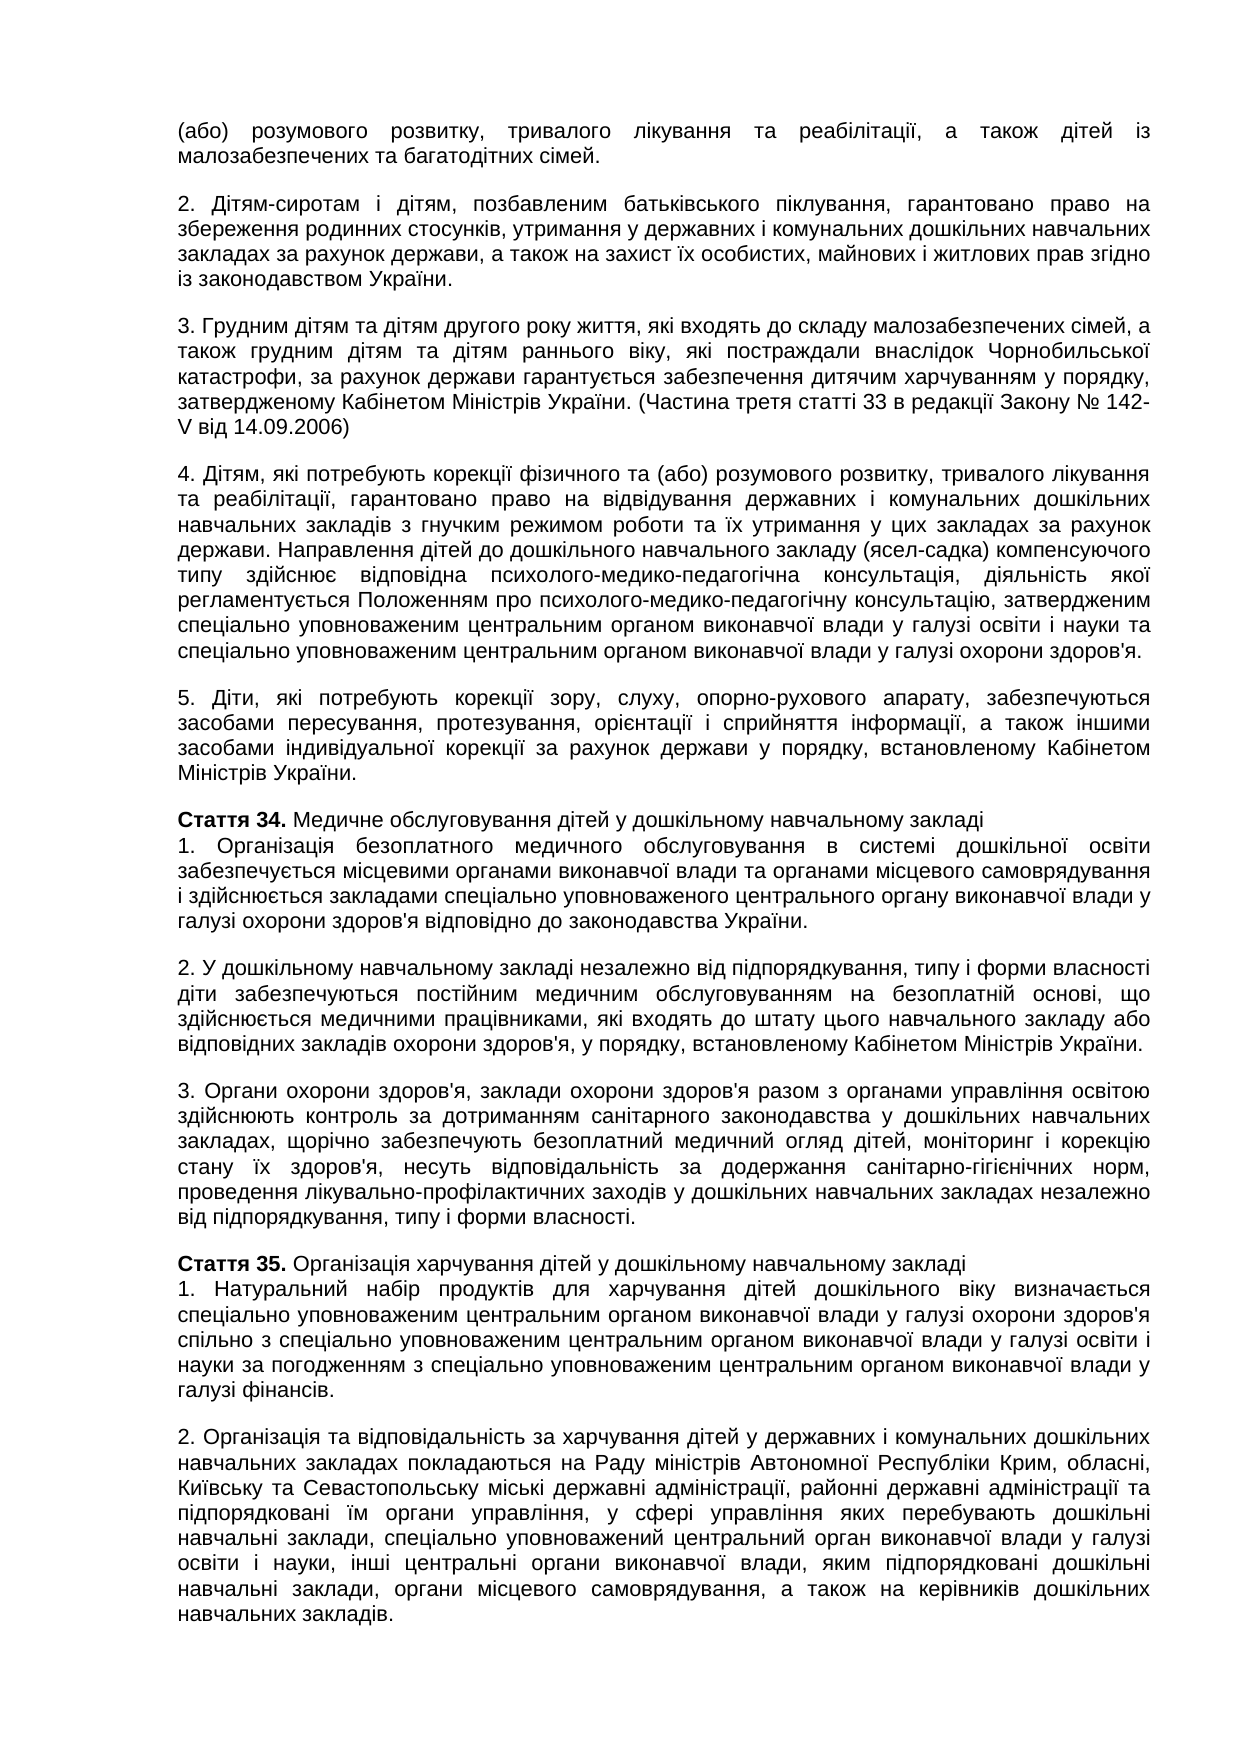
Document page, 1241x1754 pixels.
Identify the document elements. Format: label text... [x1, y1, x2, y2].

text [177, 118, 1152, 168]
text Стаття 35. Організація харчування дітей у дошкільному навчальному закладі [177, 1251, 1152, 1276]
text 2. Дітям-сиротам і дітям, позбавленим батьківського піклування, гарантовано право на збереження родинних стосунків, утримання у державних і комунальних дошкільних навчальних закладах за рахунок держави, а також на захист їх особистих, майнових і житлових прав згідно із законодавством України. [177, 190, 1152, 291]
text 3. Грудним дітям та дітям другого року життя, які входять до складу малозабезпечених сімей, а також грудним дітям та дітям раннього віку, які постраждали внаслідок Чорнобильської катастрофи, за рахунок держави гарантується забезпечення дитячим харчуванням у порядку, затвердженому Кабінетом Міністрів України. (Частина третя статті 33 в редакції Закону № 142-V від 14.09.2006) [177, 313, 1152, 439]
text Стаття 34. Медичне обслуговування дітей у дошкільному навчальному закладі [177, 807, 1152, 832]
text 3. Органи охорони здоров'я, заклади охорони здоров'я разом з органами управління освітою здійснюють контроль за дотриманням санітарного законодавства у дошкільних навчальних закладах, щорічно забезпечують безоплатний медичний огляд дітей, моніторинг і корекцію стану їх здоров'я, несуть відповідальність за додержання санітарно-гігієнічних норм, проведення лікувально-профілактичних заходів у дошкільних навчальних закладах незалежно від підпорядкування, типу і форми власності. [177, 1078, 1152, 1229]
text 2. У дошкільному навчальному закладі незалежно від підпорядкування, типу і форми власності діти забезпечуються постійним медичним обслуговуванням на безоплатній основі, що здійснюється медичними працівниками, які входять до штату цього навчального закладу або відповідних закладів охорони здоров'я, у порядку, встановленому Кабінетом Міністрів України. [177, 955, 1152, 1056]
text 1. Натуральний набір продуктів для харчування дітей дошкільного віку визначається спеціально уповноваженим центральним органом виконавчої влади у галузі охорони здоров'я спільно з спеціально уповноваженим центральним органом виконавчої влади у галузі освіти і науки за погодженням з спеціально уповноваженим центральним органом виконавчої влади у галузі фінансів. [177, 1276, 1152, 1402]
text 5. Діти, які потребують корекції зору, слуху, опорно-рухового апарату, забезпечуються засобами пересування, протезування, орієнтації і сприйняття інформації, а також іншими засобами індивідуальної корекції за рахунок держави у порядку, встановленому Кабінетом Міністрів України. [177, 684, 1152, 785]
text 2. Організація та відповідальність за харчування дітей у державних і комунальних дошкільних навчальних закладах покладаються на Раду міністрів Автономної Республіки Крим, обласні, Київську та Севастопольську міські державні адміністрації, районні державні адміністрації та підпорядковані їм органи управління, у сфері управління яких перебувають дошкільні навчальні заклади, спеціально уповноважений центральний орган виконавчої влади у галузі освіти і науки, інші центральні органи виконавчої влади, яким підпорядковані дошкільні навчальні заклади, органи місцевого самоврядування, а також на керівників дошкільних навчальних закладів. [177, 1424, 1152, 1626]
text 4. Дітям, які потребують корекції фізичного та (або) розумового розвитку, тривалого лікування та реабілітації, гарантовано право на відвідування державних і комунальних дошкільних навчальних закладів з гнучким режимом роботи та їх утримання у цих закладах за рахунок держави. Направлення дітей до дошкільного навчального закладу (ясел-садка) компенсуючого типу здійснює відповідна психолого-медико-педагогічна консультація, діяльність якої регламентується Положенням про психолого-медико-педагогічну консультацію, затвердженим спеціально уповноваженим центральним органом виконавчої влади у галузі освіти і науки та спеціально уповноваженим центральним органом виконавчої влади у галузі охорони здоров'я. [177, 461, 1152, 663]
text 1. Організація безоплатного медичного обслуговування в системі дошкільної освіти забезпечується місцевими органами виконавчої влади та органами місцевого самоврядування і здійснюється закладами спеціально уповноваженого центрального органу виконавчої влади у галузі охорони здоров'я відповідно до законодавства України. [177, 832, 1152, 933]
